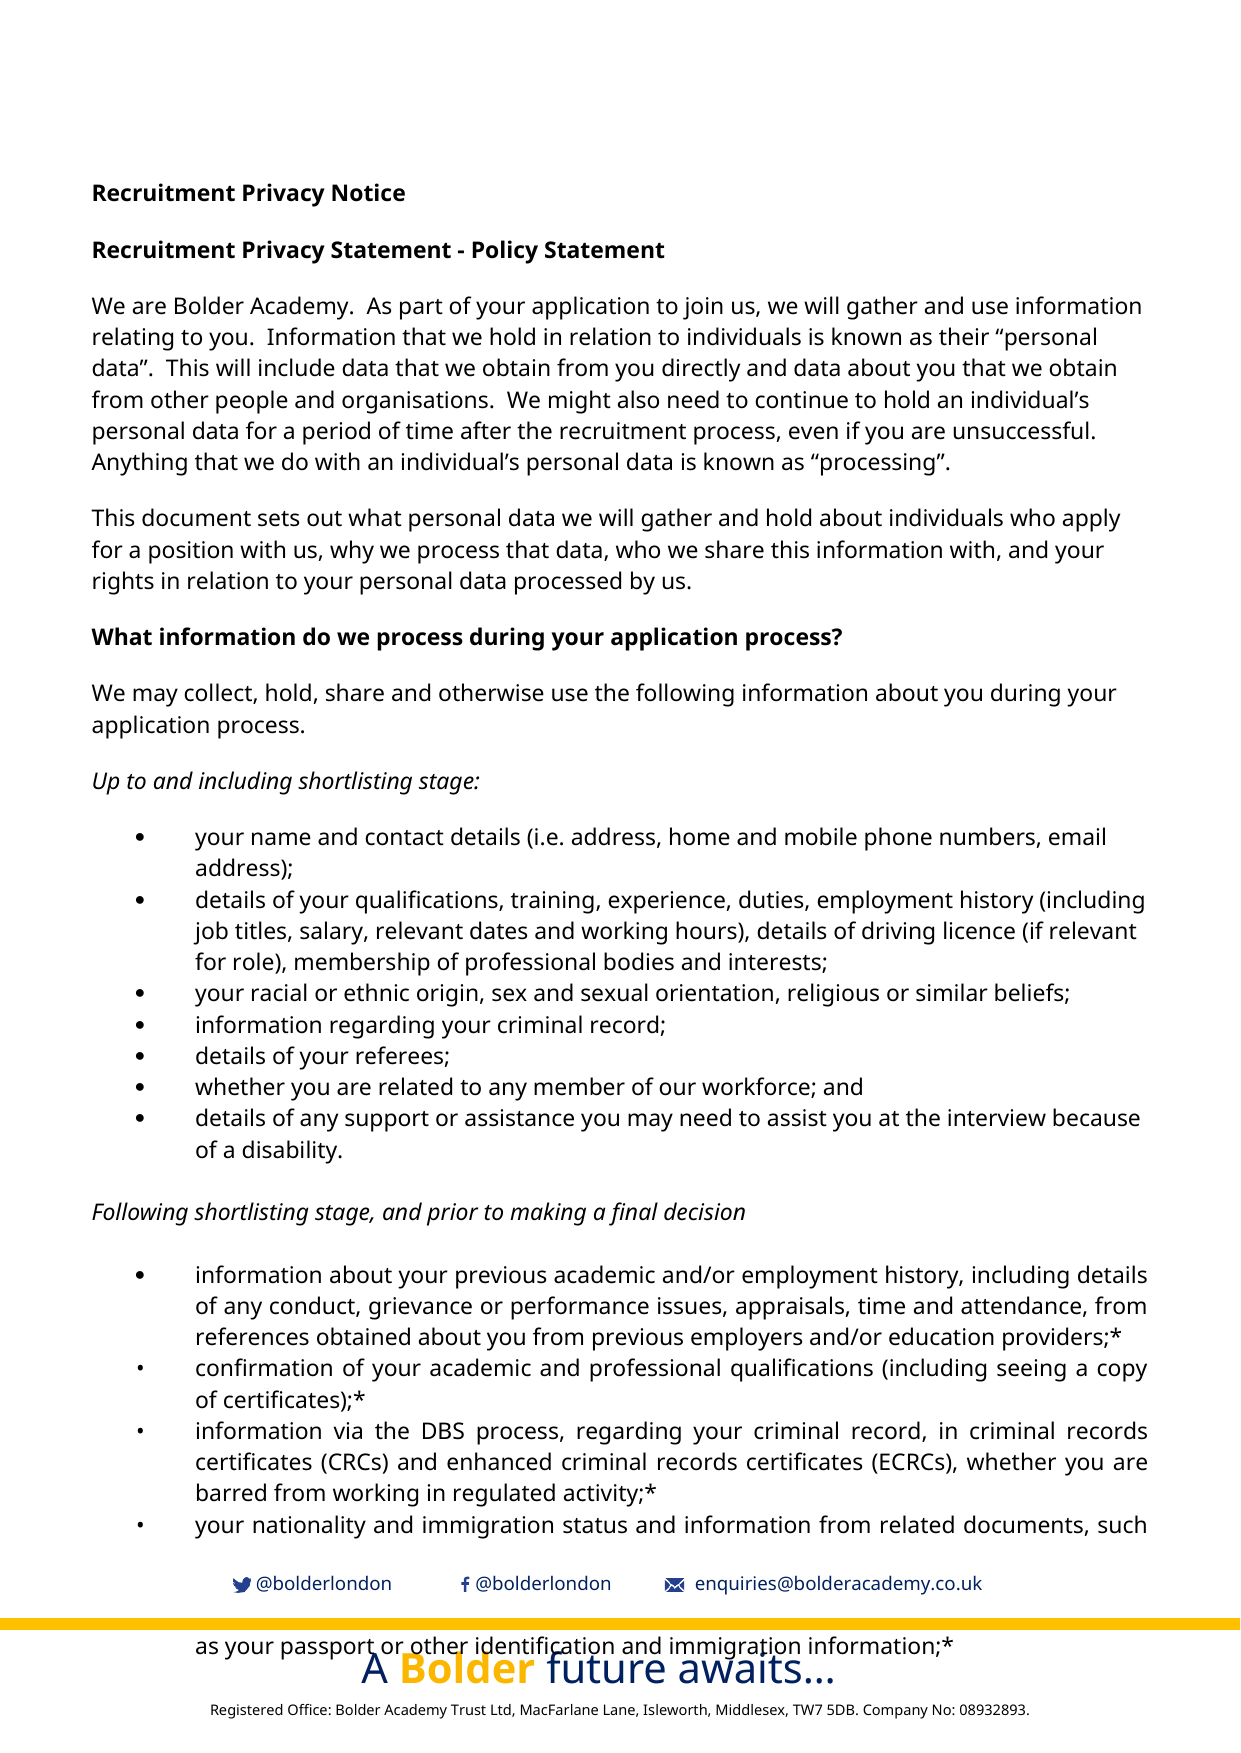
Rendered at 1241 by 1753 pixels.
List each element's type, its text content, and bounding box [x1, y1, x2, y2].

list information regarding your criminal record; [136, 1008, 1149, 1040]
text We are Bolder Academy. As part of your application to join us, we will gather and use information relating to you. Information that we hold in relation to individuals is known as their “personal data”. This will include data that we obtain from you directly and data about you that we obtain from other people and organisations. We might also need to continue to hold an individual’s personal data for a period of time after the recruitment process, even if you are unsuccessful. Anything that we do with an individual’s personal data is known as “processing”. [91, 290, 1149, 477]
list your racial or ethnic origin, sex and sexual orientation, religious or similar beliefs; [136, 977, 1149, 1008]
list details of any support or assistance you may need to assist you at the interview because of a disability. [136, 1102, 1149, 1165]
text Recruitment Privacy Statement - Policy Statement [91, 233, 1149, 265]
list details of your qualifications, training, experience, duties, employment history (including job titles, salary, relevant dates and working hours), details of driving licence (if relevant for role), membership of professional bodies and interests; [136, 883, 1149, 977]
text Recruitment Privacy Notice [91, 177, 1149, 208]
list details of your referees; [136, 1040, 1149, 1071]
list your name and contact details (i.e. address, home and mobile phone numbers, email address); [136, 821, 1149, 883]
text What information do we process during your application process? [91, 621, 1149, 652]
list confirmation of your academic and professional qualifications (including seeing a copy of certificates);* [136, 1352, 1149, 1415]
text We may collect, hold, share and otherwise use the following information about you during your application process. [91, 677, 1149, 740]
text Up to and including shortlisting stage: [91, 765, 1149, 796]
text This document sets out what personal data we will gather and hold about individuals who apply for a position with us, why we process that data, who we share this information with, and your rights in relation to your personal data processed by us. [91, 502, 1149, 596]
list information about your previous academic and/or employment history, including details of any conduct, grievance or performance issues, appraisals, time and attendance, from references obtained about you from previous employers and/or education providers;* [136, 1258, 1149, 1352]
list whether you are related to any member of our workforce; and [136, 1071, 1149, 1102]
list your nationality and immigration status and information from related documents, such as your passport or other identification and immigration information;* [136, 1508, 1149, 1661]
text Following shortlisting stage, and prior to making a final decision [91, 1196, 1149, 1227]
list information via the DBS process, regarding your criminal record, in criminal records certificates (CRCs) and enhanced criminal records certificates (ECRCs), whether you are barred from working in regulated activity;* [136, 1415, 1149, 1508]
